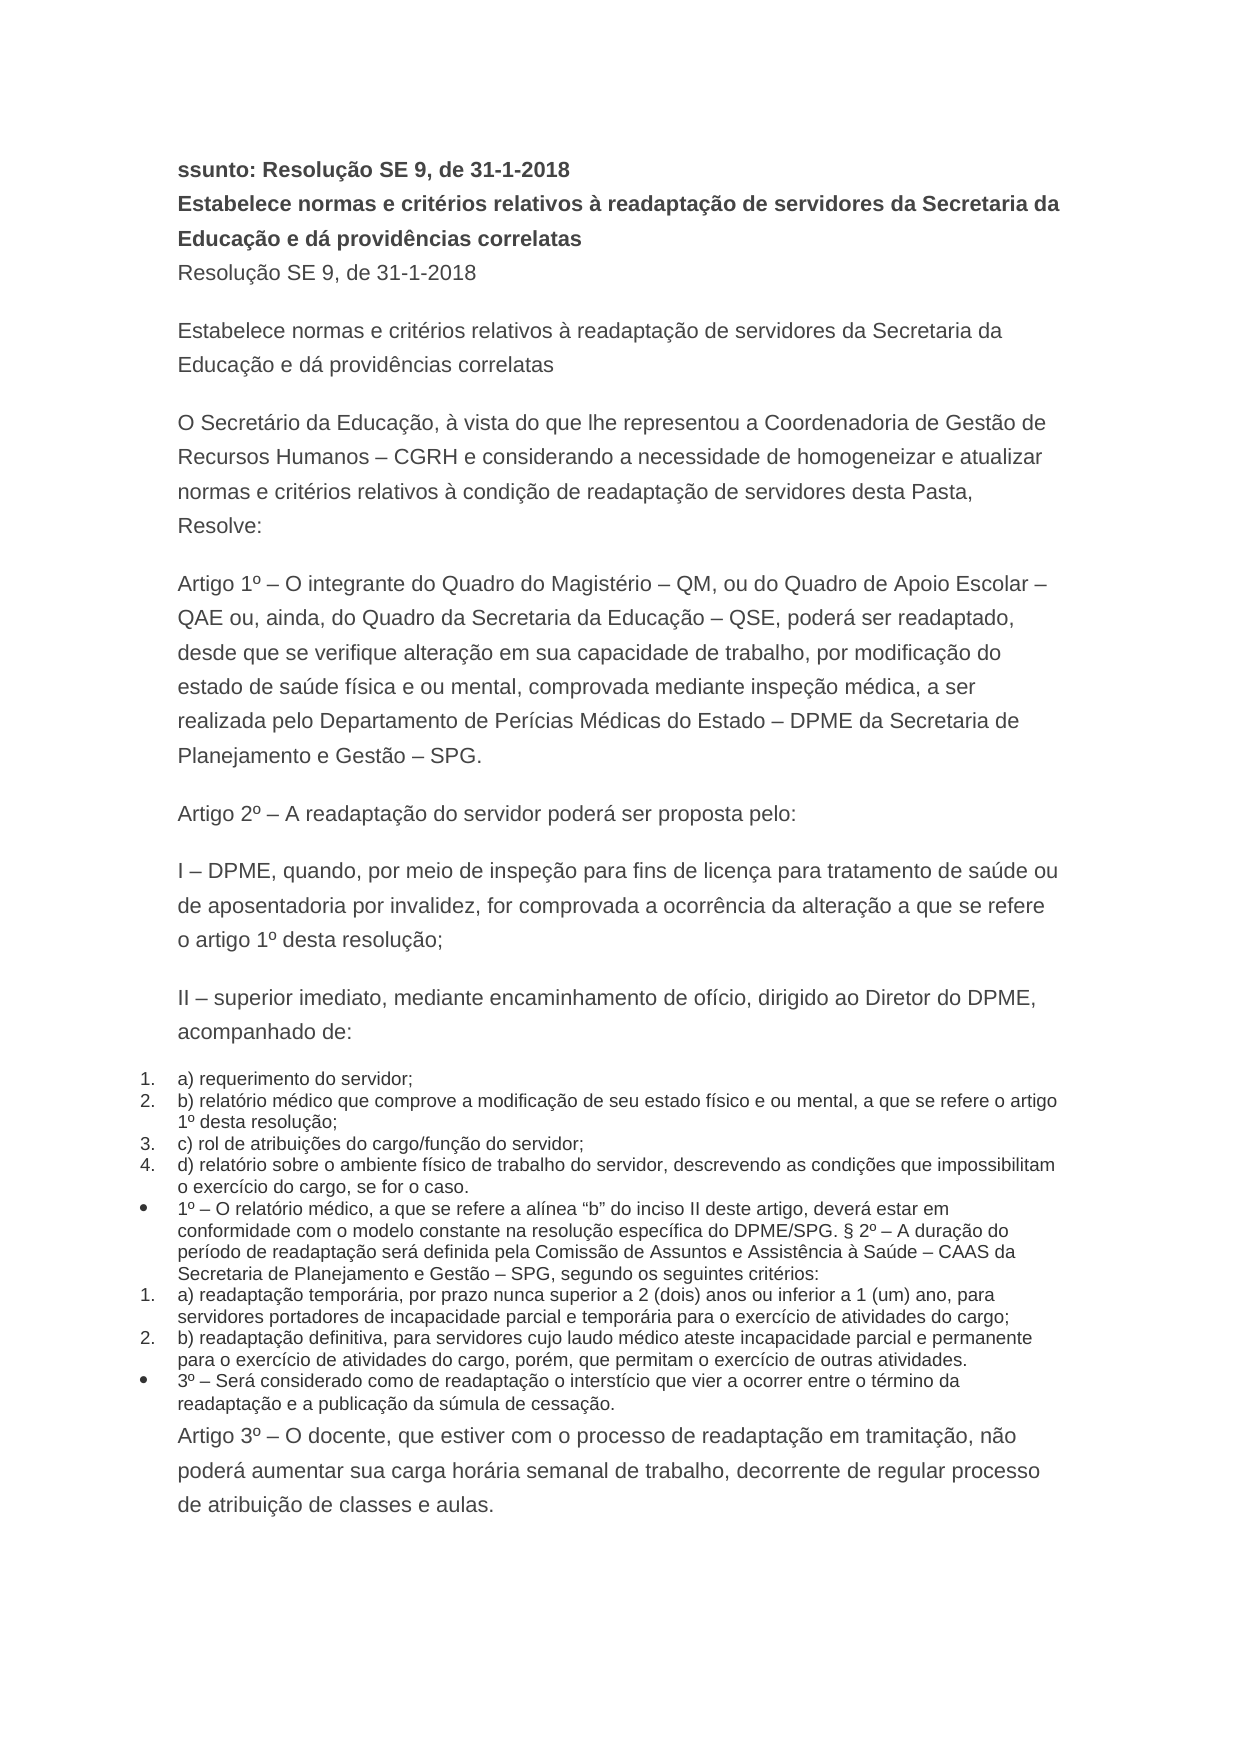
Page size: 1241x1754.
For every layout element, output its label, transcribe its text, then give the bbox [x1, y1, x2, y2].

list 1º – O relatório médico, a que se refere a alínea “b” do inciso II deste artigo, deverá estar em conformidade com o modelo constante na resolução específica do DPME/SPG. § 2º – A duração do período de readaptação será definida pela Comissão de Assuntos e Assistência à Saúde – CAAS da Secretaria de Planejamento e Gestão – SPG, segundo os seguintes critérios: [140, 1197, 1063, 1284]
text Artigo 1º – O integrante do Quadro do Magistério – QM, ou do Quadro de Apoio Escolar – QAE ou, ainda, do Quadro da Secretaria da Educação – QSE, poderá ser readaptado, desde que se verifique alteração em sua capacidade de trabalho, por modificação do estado de saúde física e ou mental, comprovada mediante inspeção médica, a ser realizada pelo Departamento de Perícias Médicas do Estado – DPME da Secretaria de Planejamento e Gestão – SPG. [177, 562, 1063, 768]
text Estabelece normas e critérios relativos à readaptação de servidores da Secretaria da Educação e dá providências correlatas [177, 308, 1063, 377]
text Resolução SE 9, de 31-1-2018 [177, 251, 1063, 285]
list a) requerimento do servidor; [140, 1068, 1063, 1089]
text ssunto: Resolução SE 9, de 31-1-2018 [177, 148, 1063, 182]
text I – DPME, quando, por meio de inspeção para fins de licença para tratamento de saúde ou de aposentadoria por invalidez, for comprovada a ocorrência da alteração a que se refere o artigo 1º desta resolução; [177, 849, 1063, 952]
list b) readaptação definitiva, para servidores cujo laudo médico ateste incapacidade parcial e permanente para o exercício de atividades do cargo, porém, que permitam o exercício de outras atividades. [140, 1327, 1063, 1370]
text Artigo 2º – A readaptação do servidor poderá ser proposta pelo: [177, 791, 1063, 826]
text O Secretário da Educação, à vista do que lhe representou a Coordenadoria de Gestão de Recursos Humanos – CGRH e considerando a necessidade de homogeneizar e atualizar normas e critérios relativos à condição de readaptação de servidores desta Pasta, Resolve: [177, 401, 1063, 538]
list d) relatório sobre o ambiente físico de trabalho do servidor, descrevendo as condições que impossibilitam o exercício do cargo, se for o caso. [140, 1154, 1063, 1197]
text II – superior imediato, mediante encaminhamento de ofício, dirigido ao Diretor do DPME, acompanhado de: [177, 976, 1063, 1044]
text Estabelece normas e critérios relativos à readaptação de servidores da Secretaria da Educação e dá providências correlatas [177, 182, 1063, 251]
list b) relatório médico que comprove a modificação de seu estado físico e ou mental, a que se refere o artigo 1º desta resolução; [140, 1089, 1063, 1133]
list c) rol de atribuições do cargo/função do servidor; [140, 1133, 1063, 1154]
list a) readaptação temporária, por prazo nunca superior a 2 (dois) anos ou inferior a 1 (um) ano, para servidores portadores de incapacidade parcial e temporária para o exercício de atividades do cargo; [140, 1284, 1063, 1327]
text Artigo 3º – O docente, que estiver com o processo de readaptação em tramitação, não poderá aumentar sua carga horária semanal de trabalho, decorrente de regular processo de atribuição de classes e aulas. [177, 1414, 1063, 1517]
list 3º – Será considerado como de readaptação o interstício que vier a ocorrer entre o término da readaptação e a publicação da súmula de cessação. [140, 1370, 1063, 1414]
